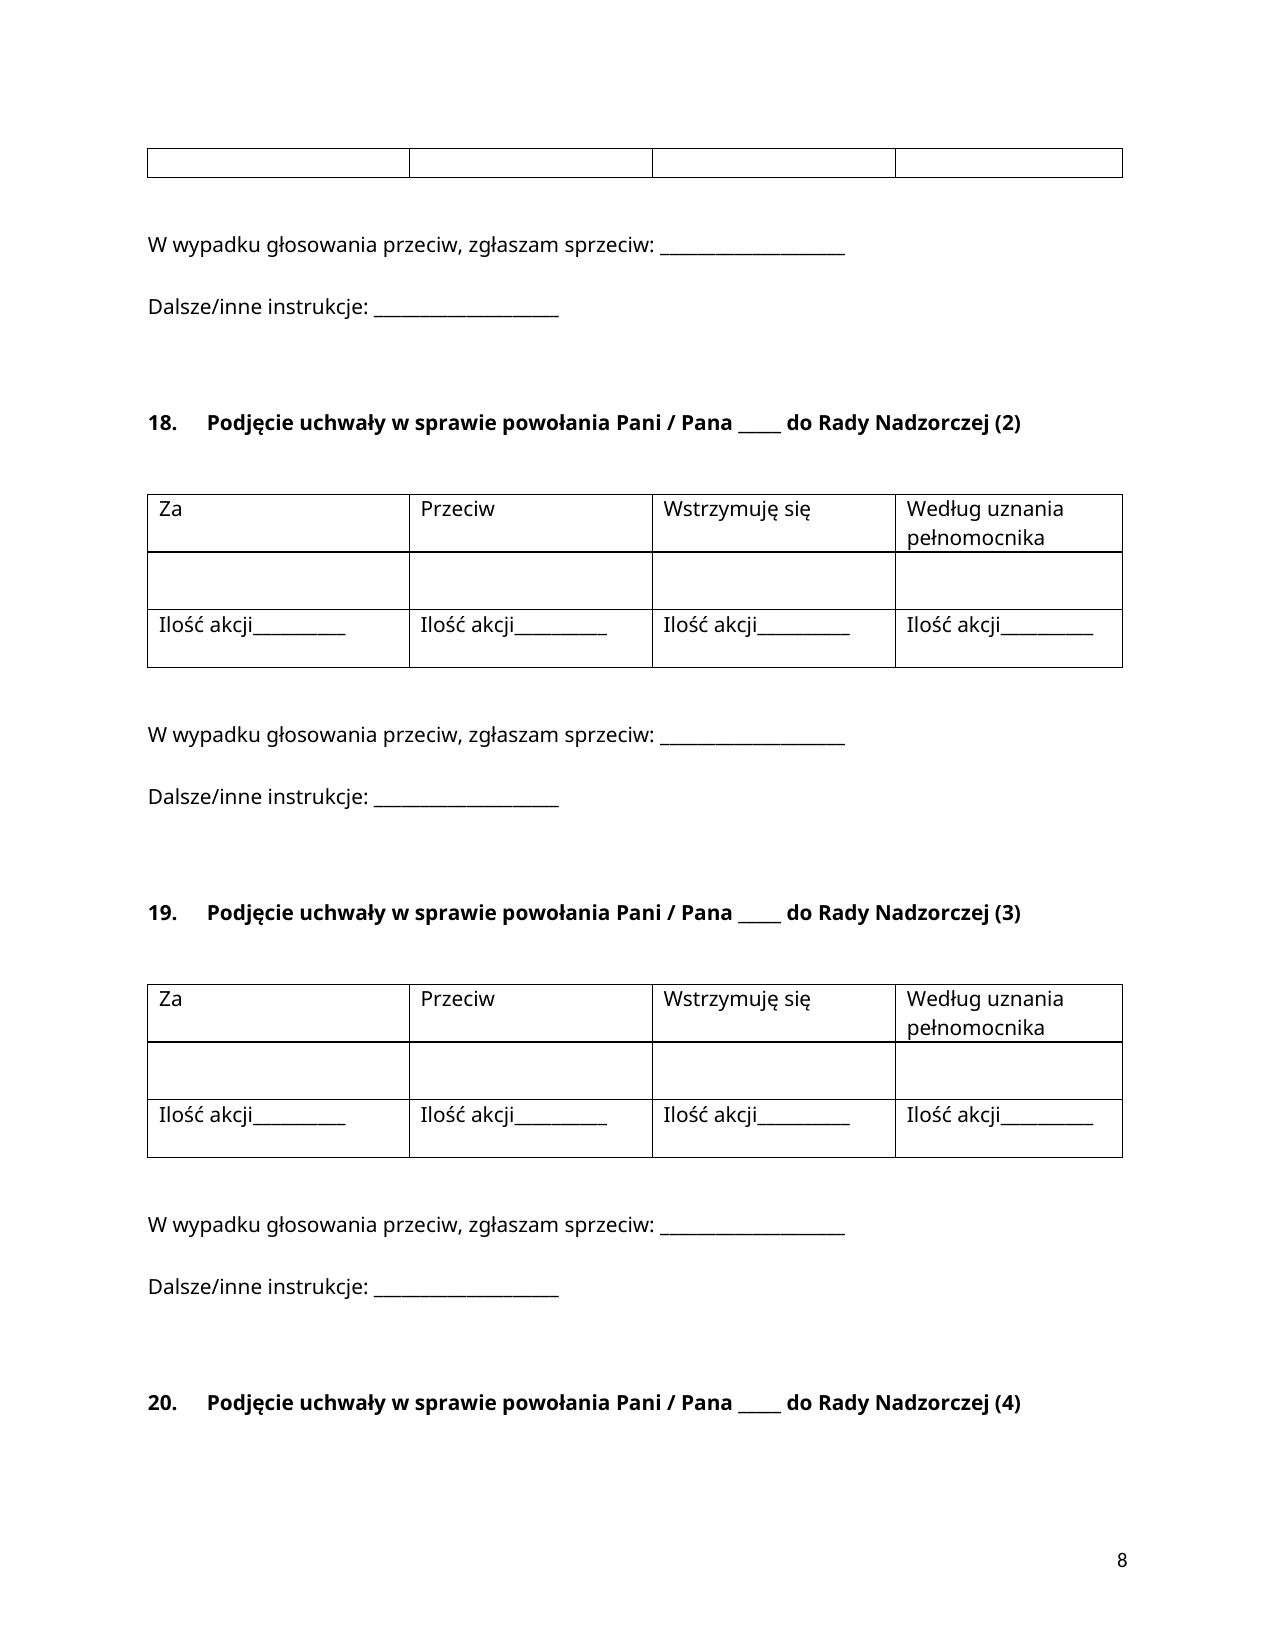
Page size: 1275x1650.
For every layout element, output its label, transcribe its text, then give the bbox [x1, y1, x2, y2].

list Podjęcie uchwały w sprawie powołania Pani / Pana _____ do Rady Nadzorczej (2) [148, 408, 1127, 437]
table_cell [653, 149, 895, 177]
table_cell [148, 1043, 409, 1099]
text W wypadku głosowania przeciw, zgłaszam sprzeciw: ____________________ [148, 221, 1127, 258]
table_cell Ilość akcji__________ [410, 610, 652, 667]
table_cell [653, 1043, 895, 1099]
table_header Wstrzymuję się [653, 495, 895, 551]
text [148, 1201, 1127, 1238]
table_cell Ilość akcji__________ [896, 1100, 1122, 1157]
table_header Wstrzymuję się [653, 985, 895, 1041]
table_cell [410, 1043, 652, 1099]
list Podjęcie uchwały w sprawie powołania Pani / Pana _____ do Rady Nadzorczej (3) [148, 898, 1127, 927]
table_cell [896, 553, 1122, 609]
text W wypadku głosowania przeciw, zgłaszam sprzeciw: ____________________ [148, 711, 1127, 748]
table_cell Ilość akcji__________ [653, 1100, 895, 1157]
table_cell Ilość akcji__________ [148, 1100, 409, 1157]
table_header Za [148, 495, 409, 551]
text Dalsze/inne instrukcje: ____________________ [148, 283, 1127, 321]
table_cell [148, 149, 409, 177]
table_header Według uznania pełnomocnika [896, 985, 1122, 1041]
table_cell Ilość akcji__________ [653, 610, 895, 667]
list Podjęcie uchwały w sprawie powołania Pani / Pana _____ do Rady Nadzorczej (4) [148, 1388, 1127, 1417]
text Dalsze/inne instrukcje: ____________________ [148, 773, 1127, 811]
table_header Przeciw [410, 495, 652, 551]
table_header Według uznania pełnomocnika [896, 495, 1122, 551]
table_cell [410, 149, 652, 177]
text Dalsze/inne instrukcje: ____________________ [148, 1263, 1127, 1301]
table_cell [896, 1043, 1122, 1099]
table_cell [653, 553, 895, 609]
table_cell Ilość akcji__________ [148, 610, 409, 667]
table_cell [410, 553, 652, 609]
table_cell Ilość akcji__________ [896, 610, 1122, 667]
table_cell [148, 553, 409, 609]
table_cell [896, 149, 1122, 177]
table_header Za [148, 985, 409, 1041]
table_header Przeciw [410, 985, 652, 1041]
table_cell Ilość akcji__________ [410, 1100, 652, 1157]
